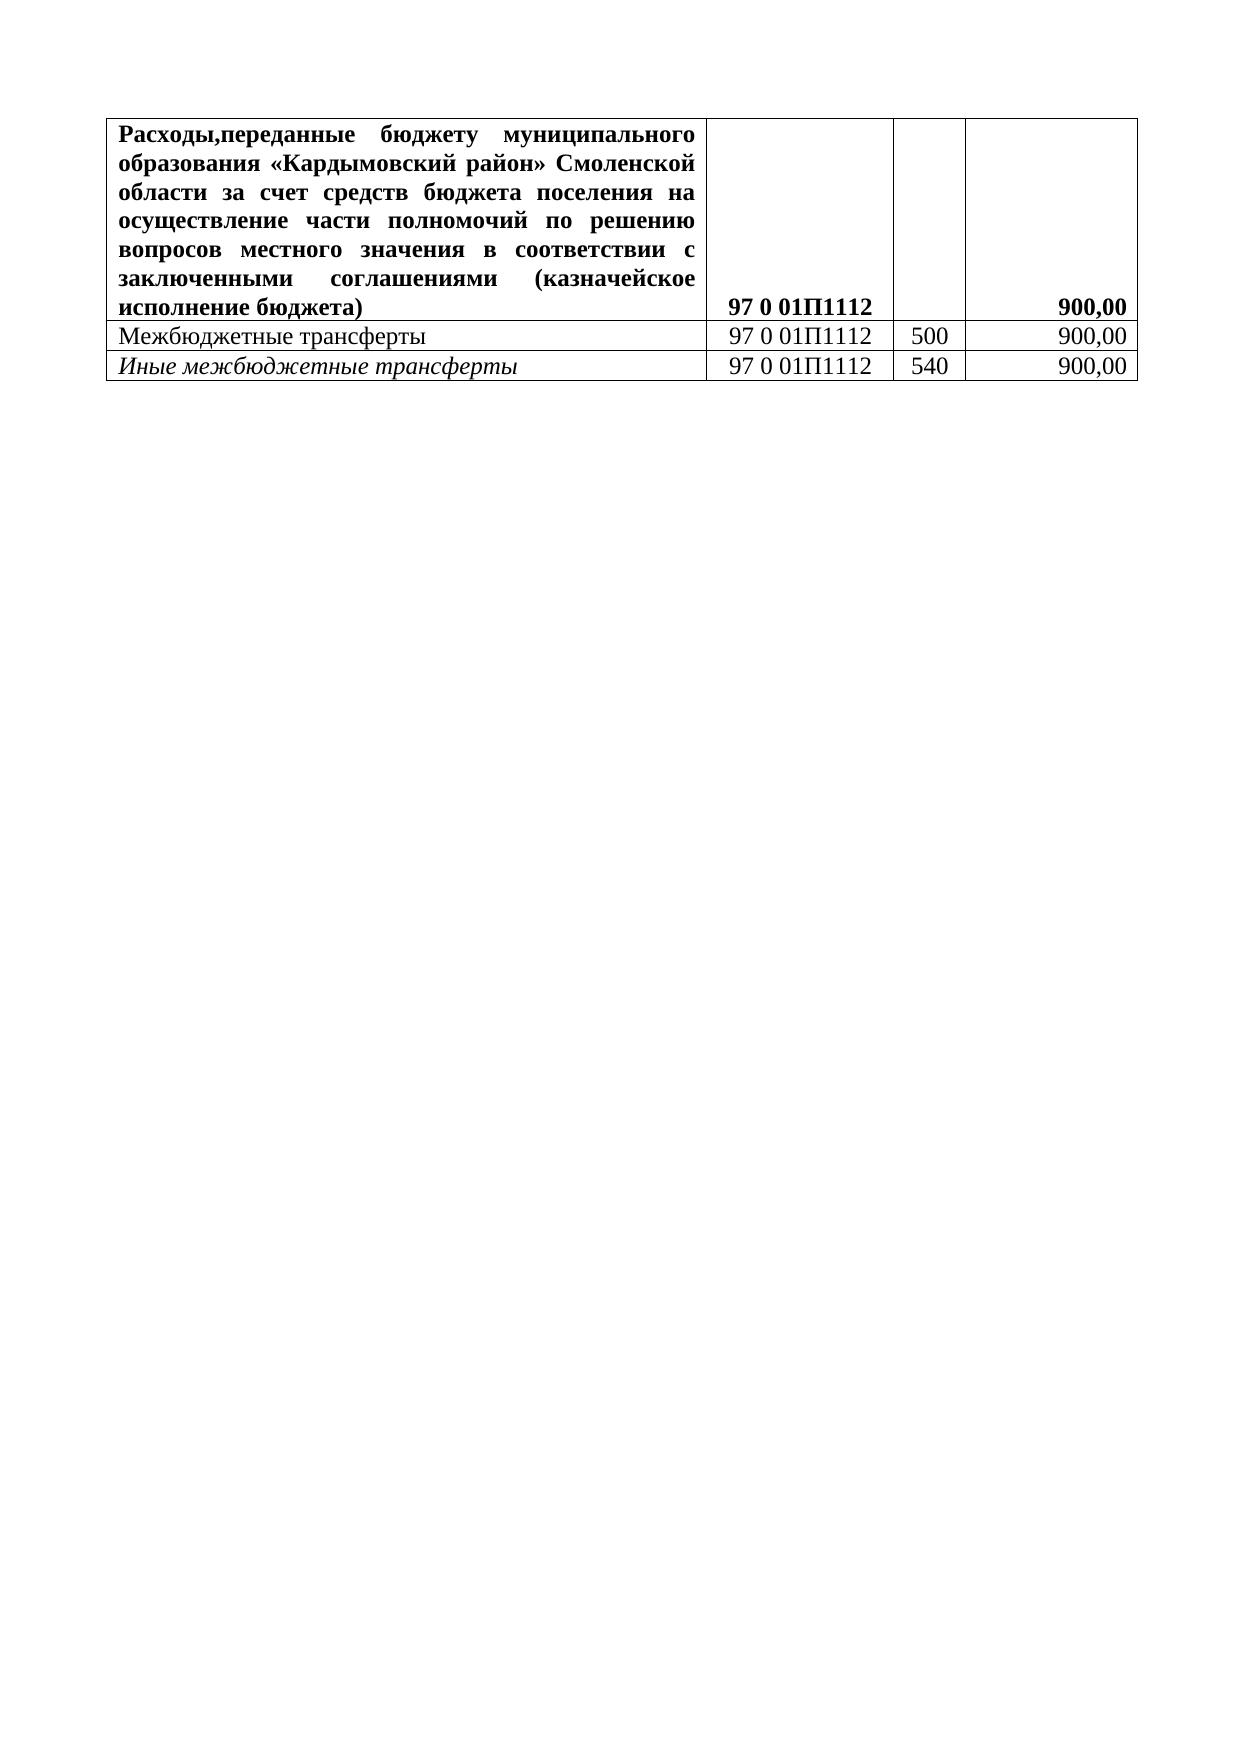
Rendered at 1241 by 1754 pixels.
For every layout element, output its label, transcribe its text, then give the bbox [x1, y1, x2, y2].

table_cell 97 0 01П1112 [707, 119, 893, 320]
table_cell Расходы,переданные бюджету муниципального образования «Кардымовский район» Смоленской области за счет средств бюджета поселения на осуществление части полномочий по решению вопросов местного значения в соответствии с заключенными соглашениями (казначейское исполнение бюджета) [107, 119, 706, 320]
table_cell 540 [894, 351, 965, 380]
table_cell 97 0 01П1112 [707, 321, 893, 350]
table_cell [894, 119, 965, 320]
table_cell 900,00 [966, 321, 1137, 350]
table_cell 97 0 01П1112 [707, 351, 893, 380]
table_cell Межбюджетные трансферты [107, 321, 706, 350]
table_cell Иные межбюджетные трансферты [107, 351, 706, 380]
table_cell 900,00 [966, 351, 1137, 380]
table_cell 500 [894, 321, 965, 350]
table_cell 900,00 [966, 119, 1137, 320]
